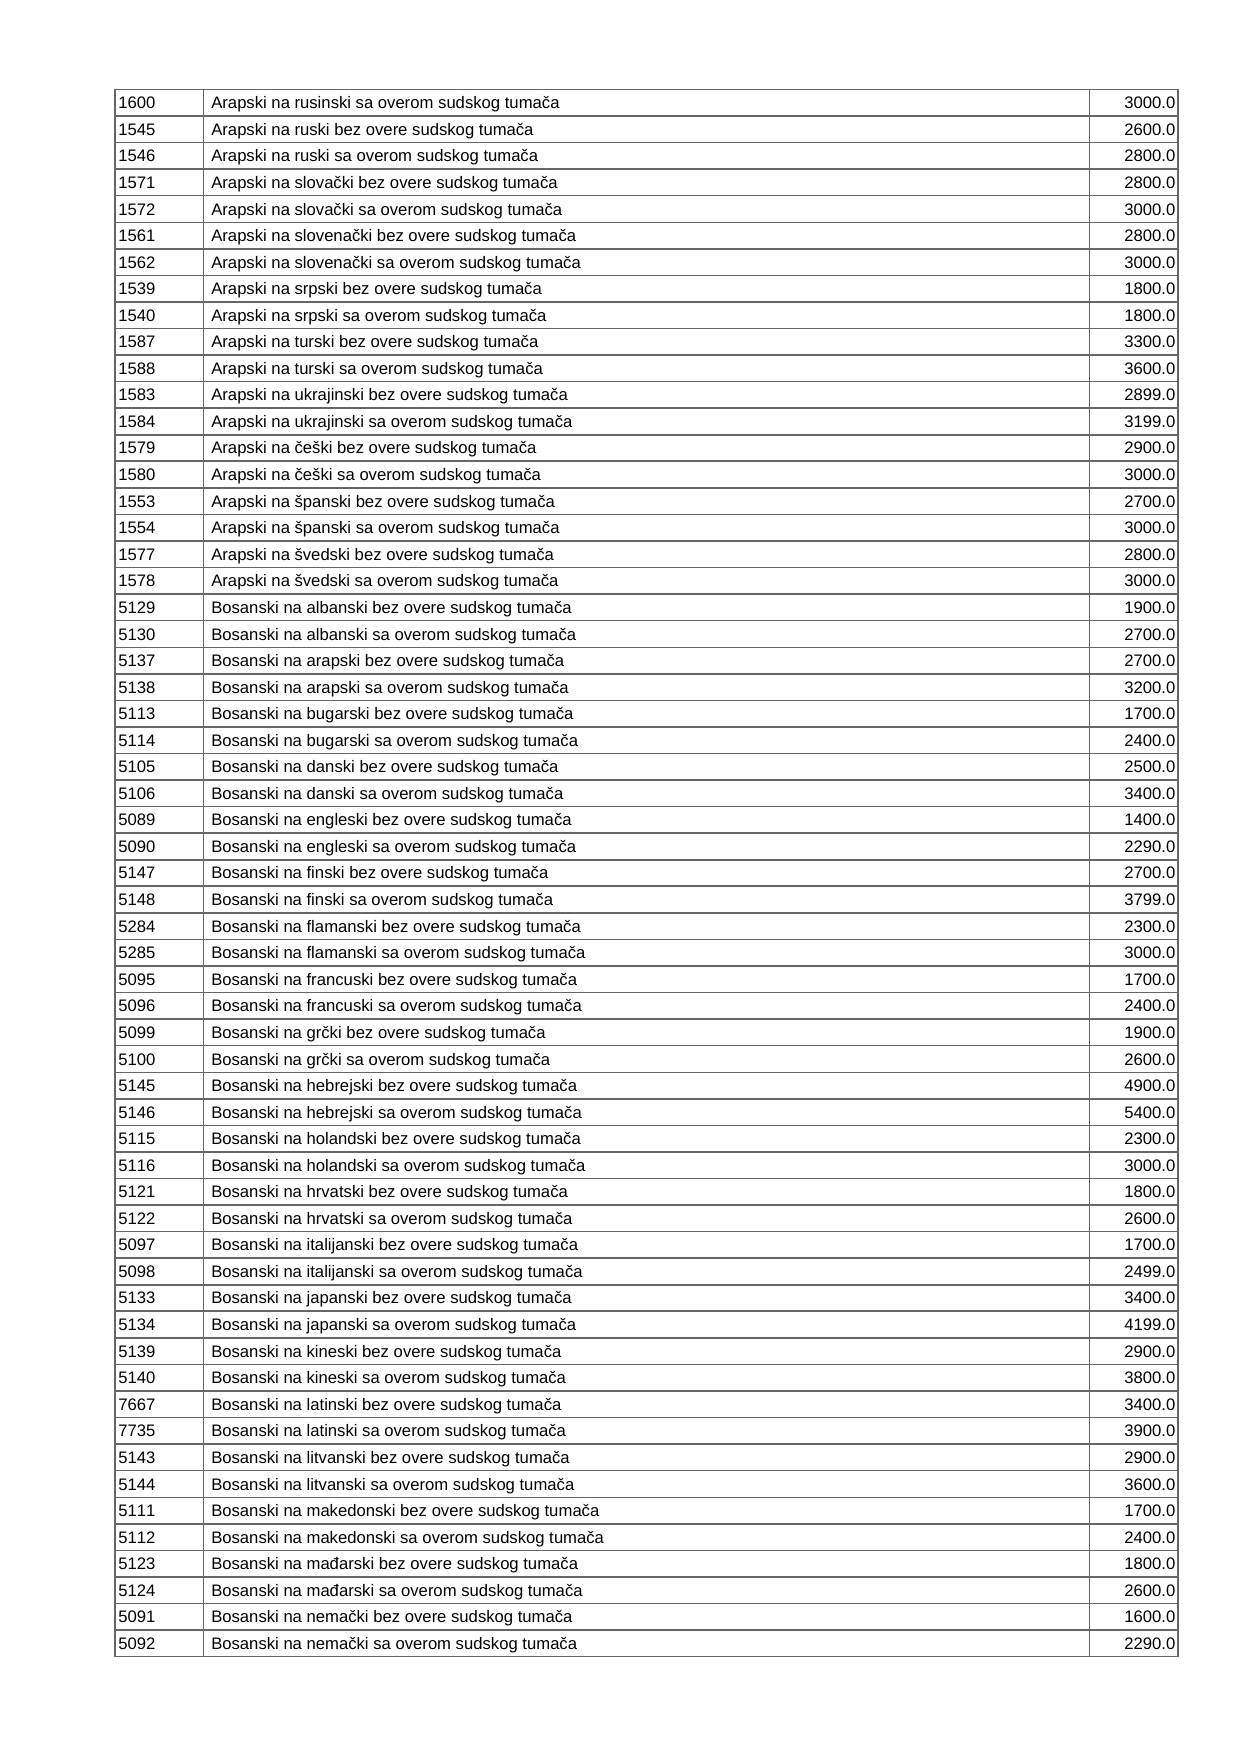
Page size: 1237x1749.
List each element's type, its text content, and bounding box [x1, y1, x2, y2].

table_cell 1546 [116, 143, 203, 168]
table_cell 2900.0 [1090, 436, 1177, 460]
table_cell Bosanski na kineski sa overom sudskog tumača [204, 1365, 1089, 1390]
table_cell Bosanski na kineski bez overe sudskog tumača [204, 1339, 1089, 1363]
table_cell 5115 [116, 1126, 203, 1151]
table_cell 2300.0 [1090, 914, 1177, 938]
table_cell 2600.0 [1090, 1046, 1177, 1071]
table_cell 5123 [116, 1551, 203, 1576]
table_cell Arapski na slovenački bez overe sudskog tumača [204, 223, 1089, 248]
table_cell 1553 [116, 489, 203, 513]
table_cell Bosanski na grčki bez overe sudskog tumača [204, 1020, 1089, 1045]
table_cell Bosanski na francuski bez overe sudskog tumača [204, 967, 1089, 992]
table_cell 4199.0 [1090, 1312, 1177, 1337]
table_cell Arapski na španski sa overom sudskog tumača [204, 515, 1089, 540]
table_cell 5112 [116, 1525, 203, 1549]
table_cell 2600.0 [1090, 117, 1177, 142]
table_cell 5140 [116, 1365, 203, 1390]
table_cell 5147 [116, 861, 203, 885]
table_cell 5090 [116, 834, 203, 859]
table_cell 2600.0 [1090, 1206, 1177, 1231]
table_cell Arapski na češki sa overom sudskog tumača [204, 462, 1089, 487]
table_cell 2499.0 [1090, 1259, 1177, 1284]
table_cell 2300.0 [1090, 1126, 1177, 1151]
table_cell 2700.0 [1090, 621, 1177, 646]
table_cell Bosanski na grčki sa overom sudskog tumača [204, 1046, 1089, 1071]
table_cell 4900.0 [1090, 1073, 1177, 1098]
table_cell Bosanski na nemački bez overe sudskog tumača [204, 1604, 1089, 1629]
table_cell Bosanski na bugarski bez overe sudskog tumača [204, 701, 1089, 726]
table_cell 5145 [116, 1073, 203, 1098]
table_cell 2800.0 [1090, 223, 1177, 248]
table_cell 5143 [116, 1445, 203, 1470]
table_cell 1600.0 [1090, 1604, 1177, 1629]
table_cell 1587 [116, 329, 203, 354]
table_cell Bosanski na arapski bez overe sudskog tumača [204, 648, 1089, 673]
table_cell 1900.0 [1090, 1020, 1177, 1045]
table_cell 2290.0 [1090, 834, 1177, 859]
table_cell 5121 [116, 1179, 203, 1204]
table_cell 5097 [116, 1232, 203, 1257]
table_cell Arapski na ruski sa overom sudskog tumača [204, 143, 1089, 168]
table_cell Bosanski na flamanski sa overom sudskog tumača [204, 940, 1089, 965]
table_cell 2800.0 [1090, 170, 1177, 195]
table_cell Arapski na rusinski sa overom sudskog tumača [204, 90, 1089, 115]
table_cell 3199.0 [1090, 409, 1177, 434]
table_cell Bosanski na nemački sa overom sudskog tumača [204, 1631, 1089, 1656]
table_cell 1571 [116, 170, 203, 195]
table_cell Bosanski na holandski sa overom sudskog tumača [204, 1153, 1089, 1178]
table_cell 1800.0 [1090, 276, 1177, 301]
table_cell 2900.0 [1090, 1445, 1177, 1470]
table_cell 7735 [116, 1418, 203, 1443]
table_cell 1572 [116, 196, 203, 221]
table_cell 5148 [116, 887, 203, 912]
table_cell 1588 [116, 356, 203, 381]
table_cell Bosanski na hrvatski bez overe sudskog tumača [204, 1179, 1089, 1204]
table_cell 1700.0 [1090, 967, 1177, 992]
table_cell 3600.0 [1090, 1471, 1177, 1496]
table_cell Bosanski na holandski bez overe sudskog tumača [204, 1126, 1089, 1151]
table_cell 5105 [116, 754, 203, 779]
table_cell Arapski na ruski bez overe sudskog tumača [204, 117, 1089, 142]
table_cell 5146 [116, 1100, 203, 1124]
table_cell Arapski na turski bez overe sudskog tumača [204, 329, 1089, 354]
table_cell 3900.0 [1090, 1418, 1177, 1443]
table_cell 3000.0 [1090, 250, 1177, 274]
table_cell 1580 [116, 462, 203, 487]
table_cell 1584 [116, 409, 203, 434]
table_cell Arapski na ukrajinski bez overe sudskog tumača [204, 382, 1089, 407]
table_cell 3600.0 [1090, 356, 1177, 381]
table_cell 1540 [116, 303, 203, 328]
table_cell Arapski na srpski bez overe sudskog tumača [204, 276, 1089, 301]
table_cell Arapski na srpski sa overom sudskog tumača [204, 303, 1089, 328]
table_cell 3400.0 [1090, 1286, 1177, 1310]
table_cell 2600.0 [1090, 1578, 1177, 1603]
table_cell 5099 [116, 1020, 203, 1045]
table_cell 5124 [116, 1578, 203, 1603]
table_cell 5106 [116, 781, 203, 806]
table_cell 5129 [116, 595, 203, 620]
table_cell 3800.0 [1090, 1365, 1177, 1390]
table_cell Arapski na slovački sa overom sudskog tumača [204, 196, 1089, 221]
table_cell Bosanski na japanski bez overe sudskog tumača [204, 1286, 1089, 1310]
table_cell Bosanski na hebrejski bez overe sudskog tumača [204, 1073, 1089, 1098]
table_cell 1700.0 [1090, 1498, 1177, 1523]
table_cell 5284 [116, 914, 203, 938]
table_cell 3000.0 [1090, 196, 1177, 221]
table_cell 2899.0 [1090, 382, 1177, 407]
table_cell 2800.0 [1090, 542, 1177, 567]
table_cell Bosanski na engleski sa overom sudskog tumača [204, 834, 1089, 859]
table_cell 1583 [116, 382, 203, 407]
table_cell 1561 [116, 223, 203, 248]
table_cell 3000.0 [1090, 90, 1177, 115]
table_cell 2290.0 [1090, 1631, 1177, 1656]
table_cell 1577 [116, 542, 203, 567]
table_cell 5092 [116, 1631, 203, 1656]
table_cell Bosanski na litvanski bez overe sudskog tumača [204, 1445, 1089, 1470]
table_cell Arapski na češki bez overe sudskog tumača [204, 436, 1089, 460]
table_cell 1700.0 [1090, 701, 1177, 726]
table_cell 1578 [116, 568, 203, 593]
table_cell Bosanski na danski bez overe sudskog tumača [204, 754, 1089, 779]
table_cell Bosanski na italijanski sa overom sudskog tumača [204, 1259, 1089, 1284]
table_cell 2700.0 [1090, 648, 1177, 673]
table_cell Bosanski na mađarski bez overe sudskog tumača [204, 1551, 1089, 1576]
table_cell Arapski na ukrajinski sa overom sudskog tumača [204, 409, 1089, 434]
table_cell Bosanski na finski sa overom sudskog tumača [204, 887, 1089, 912]
table_cell 5089 [116, 807, 203, 832]
table_cell 2400.0 [1090, 728, 1177, 753]
table_cell 2900.0 [1090, 1339, 1177, 1363]
table_cell 2700.0 [1090, 489, 1177, 513]
table_cell 1554 [116, 515, 203, 540]
table_cell Bosanski na bugarski sa overom sudskog tumača [204, 728, 1089, 753]
table_cell 3300.0 [1090, 329, 1177, 354]
table_cell 3000.0 [1090, 940, 1177, 965]
table_cell 5091 [116, 1604, 203, 1629]
table_cell Bosanski na makedonski sa overom sudskog tumača [204, 1525, 1089, 1549]
table_cell 5137 [116, 648, 203, 673]
table_cell Bosanski na albanski sa overom sudskog tumača [204, 621, 1089, 646]
table_cell 3200.0 [1090, 675, 1177, 699]
table_cell 1800.0 [1090, 1551, 1177, 1576]
table_cell 5139 [116, 1339, 203, 1363]
table_cell Bosanski na finski bez overe sudskog tumača [204, 861, 1089, 885]
table_cell 5138 [116, 675, 203, 699]
table_cell 1400.0 [1090, 807, 1177, 832]
table_cell Arapski na turski sa overom sudskog tumača [204, 356, 1089, 381]
table_cell 3400.0 [1090, 781, 1177, 806]
table_cell 5116 [116, 1153, 203, 1178]
table_cell 5096 [116, 993, 203, 1018]
table_cell 5095 [116, 967, 203, 992]
table_cell 2500.0 [1090, 754, 1177, 779]
table_cell Bosanski na danski sa overom sudskog tumača [204, 781, 1089, 806]
table_cell Arapski na španski bez overe sudskog tumača [204, 489, 1089, 513]
table_cell Bosanski na flamanski bez overe sudskog tumača [204, 914, 1089, 938]
table_cell 5133 [116, 1286, 203, 1310]
table_cell Bosanski na engleski bez overe sudskog tumača [204, 807, 1089, 832]
table_cell 1545 [116, 117, 203, 142]
table_cell 1700.0 [1090, 1232, 1177, 1257]
table_cell Bosanski na arapski sa overom sudskog tumača [204, 675, 1089, 699]
table_cell Arapski na slovenački sa overom sudskog tumača [204, 250, 1089, 274]
table_cell 2400.0 [1090, 993, 1177, 1018]
table_cell Bosanski na mađarski sa overom sudskog tumača [204, 1578, 1089, 1603]
table_cell 5098 [116, 1259, 203, 1284]
table_cell 3000.0 [1090, 568, 1177, 593]
table_cell 3799.0 [1090, 887, 1177, 912]
table_cell 2800.0 [1090, 143, 1177, 168]
table_cell Bosanski na latinski sa overom sudskog tumača [204, 1418, 1089, 1443]
table_cell 5134 [116, 1312, 203, 1337]
table_cell Bosanski na litvanski sa overom sudskog tumača [204, 1471, 1089, 1496]
table_cell 1579 [116, 436, 203, 460]
table_cell Bosanski na francuski sa overom sudskog tumača [204, 993, 1089, 1018]
table_cell 5144 [116, 1471, 203, 1496]
table_cell 5122 [116, 1206, 203, 1231]
table_cell 1539 [116, 276, 203, 301]
table_cell Bosanski na italijanski bez overe sudskog tumača [204, 1232, 1089, 1257]
table_cell 1562 [116, 250, 203, 274]
table_cell 1600 [116, 90, 203, 115]
table_cell Bosanski na makedonski bez overe sudskog tumača [204, 1498, 1089, 1523]
table_cell 5113 [116, 701, 203, 726]
table_cell Arapski na slovački bez overe sudskog tumača [204, 170, 1089, 195]
table_cell 2400.0 [1090, 1525, 1177, 1549]
table_cell Arapski na švedski bez overe sudskog tumača [204, 542, 1089, 567]
table_cell 3000.0 [1090, 515, 1177, 540]
table_cell 1800.0 [1090, 303, 1177, 328]
table_cell Bosanski na albanski bez overe sudskog tumača [204, 595, 1089, 620]
table_cell Bosanski na japanski sa overom sudskog tumača [204, 1312, 1089, 1337]
table_cell Bosanski na hebrejski sa overom sudskog tumača [204, 1100, 1089, 1124]
table_cell Bosanski na latinski bez overe sudskog tumača [204, 1392, 1089, 1417]
table_cell 1800.0 [1090, 1179, 1177, 1204]
table_cell 5130 [116, 621, 203, 646]
table_cell 5285 [116, 940, 203, 965]
table_cell 1900.0 [1090, 595, 1177, 620]
table_cell 3000.0 [1090, 462, 1177, 487]
table_cell 5111 [116, 1498, 203, 1523]
table_cell 5114 [116, 728, 203, 753]
table_cell 2700.0 [1090, 861, 1177, 885]
table_cell 7667 [116, 1392, 203, 1417]
table_cell 3400.0 [1090, 1392, 1177, 1417]
table_cell Arapski na švedski sa overom sudskog tumača [204, 568, 1089, 593]
table_cell 3000.0 [1090, 1153, 1177, 1178]
table_cell Bosanski na hrvatski sa overom sudskog tumača [204, 1206, 1089, 1231]
table_cell 5100 [116, 1046, 203, 1071]
table_cell 5400.0 [1090, 1100, 1177, 1124]
